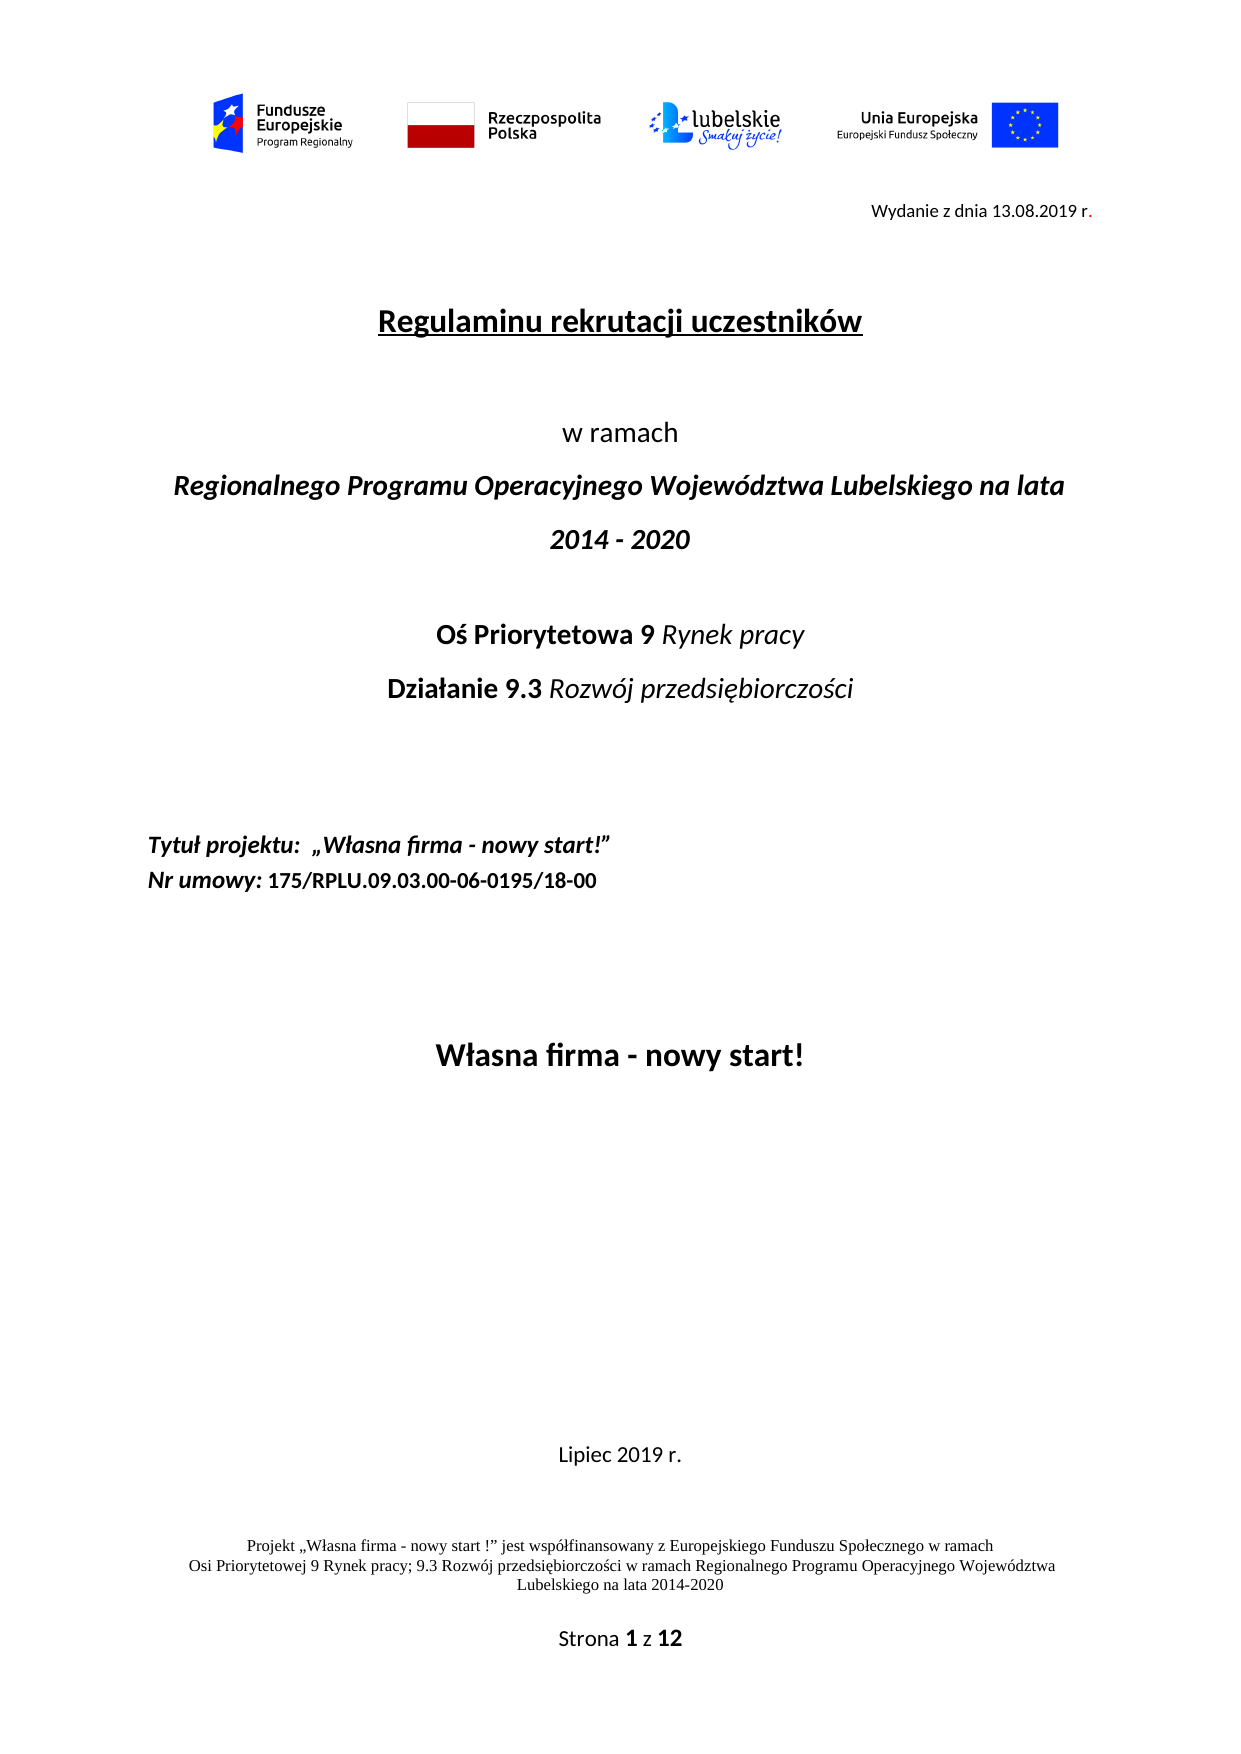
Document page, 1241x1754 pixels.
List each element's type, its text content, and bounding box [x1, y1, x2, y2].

text Wydanie z dnia 13.08.2019 r. [148, 199, 1093, 222]
text Oś Priorytetowa 9 Rynek pracy [148, 616, 1093, 652]
text Nr umowy: 175/RPLU.09.03.00-06-0195/18-00 [148, 864, 1093, 895]
picture [147, 73, 1092, 172]
text Własna firma - nowy start! [148, 1034, 1093, 1075]
text Lipiec 2019 r. [148, 1440, 1093, 1468]
text Tytuł projektu: „Własna firma - nowy start!” [148, 829, 1093, 860]
text Regulaminu rekrutacji uczestników [148, 299, 1093, 340]
text Działanie 9.3 Rozwój przedsiębiorczości [148, 670, 1093, 705]
text w ramach [148, 414, 1093, 450]
text Regionalnego Programu Operacyjnego Województwa Lubelskiego na lata 2014 - 2020 [148, 467, 1091, 557]
